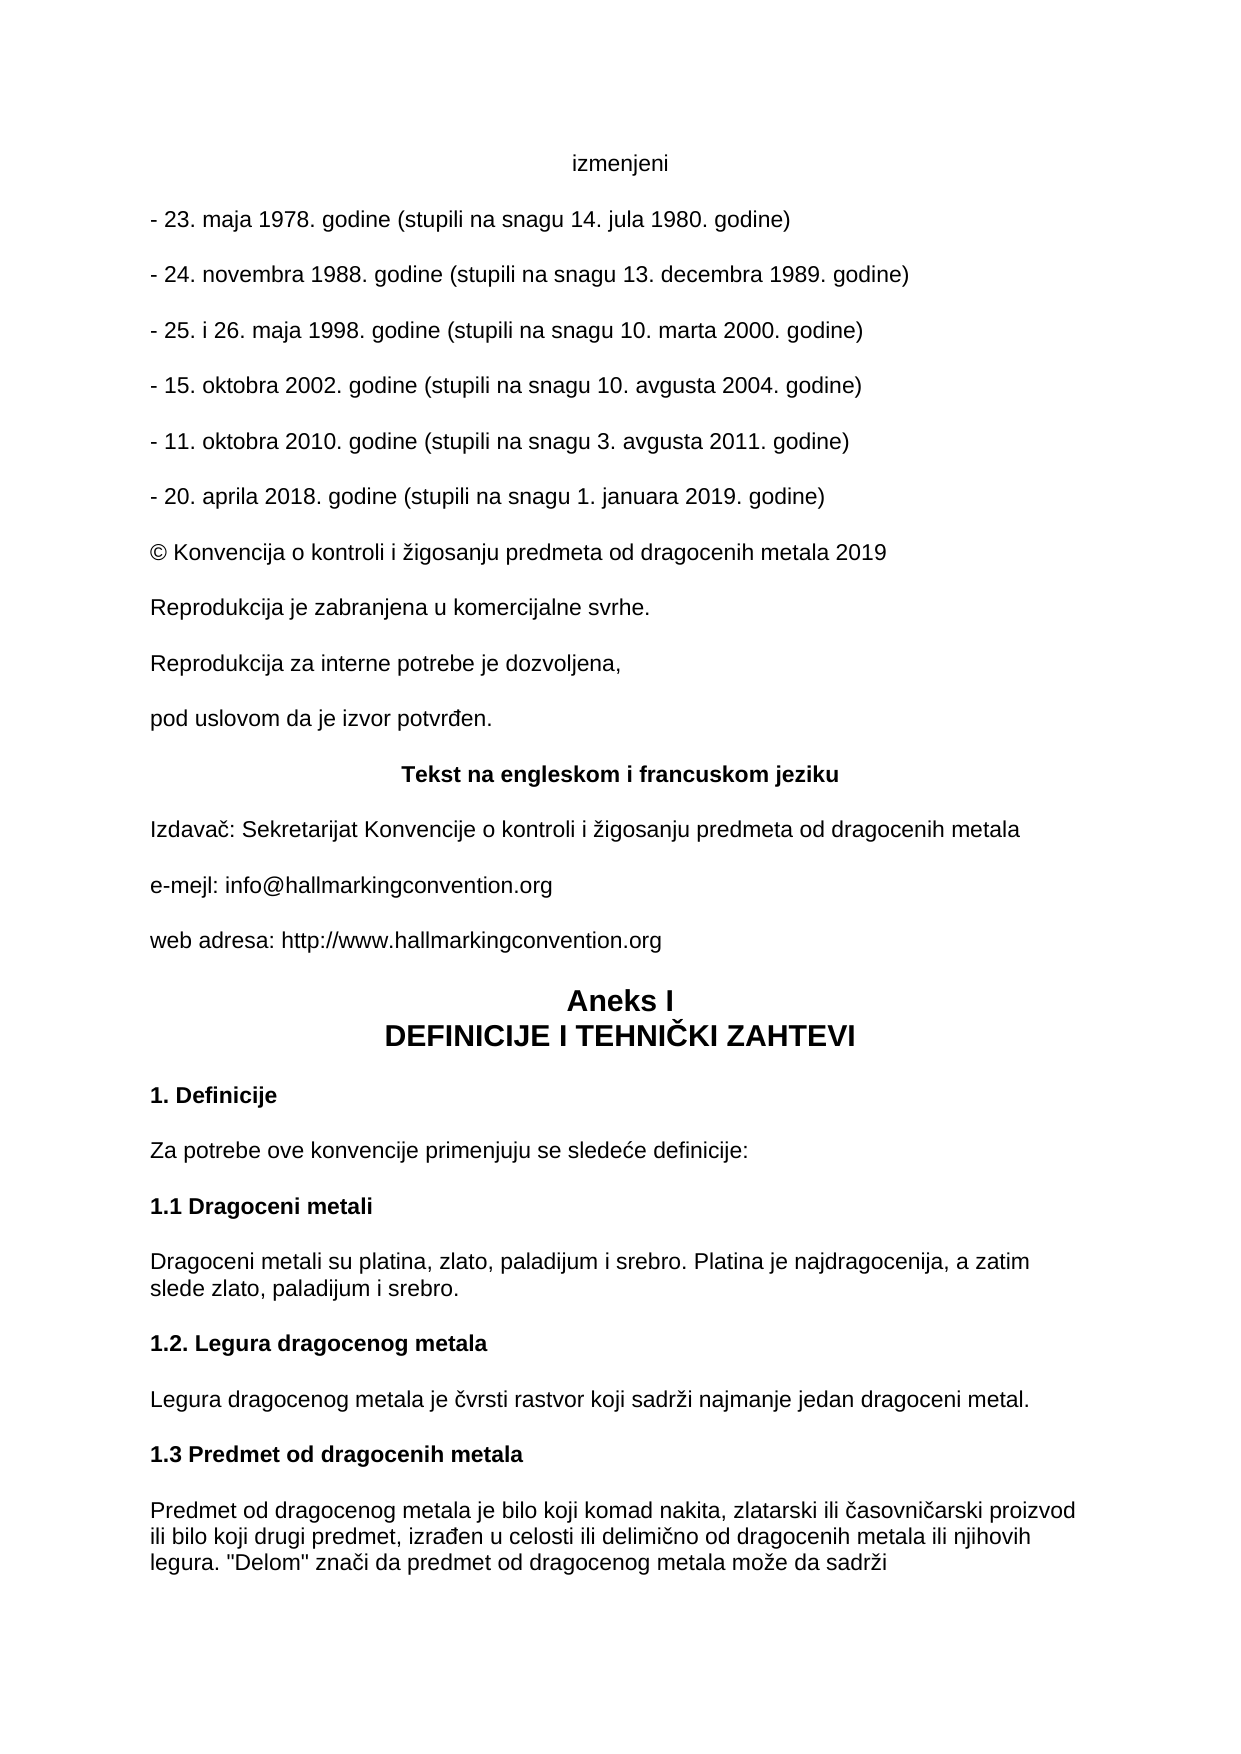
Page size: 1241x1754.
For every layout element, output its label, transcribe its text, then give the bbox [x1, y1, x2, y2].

text Predmet od dragocenog metala je bilo koji komad nakita, zlatarski ili časovničarski proizvod ili bilo koji drugi predmet, izrađen u celosti ili delimično od dragocenih metala ili njihovih legura. "Delom" znači da predmet od dragocenog metala može da sadrži [150, 1497, 1090, 1576]
text Legura dragocenog metala je čvrsti rastvor koji sadrži najmanje jedan dragoceni metal. [150, 1386, 1090, 1412]
text Za potrebe ove konvencije primenjuju se sledeće definicije: [150, 1137, 1090, 1163]
text - 25. i 26. maja 1998. godine (stupili na snagu 10. marta 2000. godine) [150, 317, 1090, 343]
text 1.1 Dragoceni metali [150, 1193, 1090, 1219]
text - 15. oktobra 2002. godine (stupili na snagu 10. avgusta 2004. godine) [150, 372, 1090, 398]
text 1.2. Legura dragocenog metala [150, 1330, 1090, 1356]
text - 20. aprila 2018. godine (stupili na snagu 1. januara 2019. godine) [150, 483, 1090, 509]
text - 11. oktobra 2010. godine (stupili na snagu 3. avgusta 2011. godine) [150, 428, 1090, 454]
text 1.3 Predmet od dragocenih metala [150, 1441, 1090, 1467]
text izmenjeni [150, 150, 1090, 176]
text Reprodukcija je zabranjena u komercijalne svrhe. [150, 594, 1090, 621]
text Dragoceni metali su platina, zlato, paladijum i srebro. Platina je najdragocenija, a zatim slede zlato, paladijum i srebro. [150, 1248, 1090, 1301]
text - 23. maja 1978. godine (stupili na snagu 14. jula 1980. godine) [150, 206, 1090, 232]
text Reprodukcija za interne potrebe je dozvoljena, [150, 650, 1090, 676]
text - 24. novembra 1988. godine (stupili na snagu 13. decembra 1989. godine) [150, 261, 1090, 287]
text pod uslovom da je izvor potvrđen. [150, 705, 1090, 732]
text © Konvencija o kontroli i žigosanju predmeta od dragocenih metala 2019 [150, 539, 1090, 565]
text Aneks I [150, 983, 1090, 1018]
text e-mejl: info@hallmarkingconvention.org [150, 872, 1090, 898]
text Izdavač: Sekretarijat Konvencije o kontroli i žigosanju predmeta od dragocenih metala [150, 816, 1090, 843]
text Tekst na engleskom i francuskom jeziku [150, 761, 1090, 787]
text DEFINICIJE I TEHNIČKI ZAHTEVI [150, 1018, 1090, 1052]
text 1. Definicije [150, 1082, 1090, 1108]
text web adresa: http://www.hallmarkingconvention.org [150, 927, 1090, 954]
